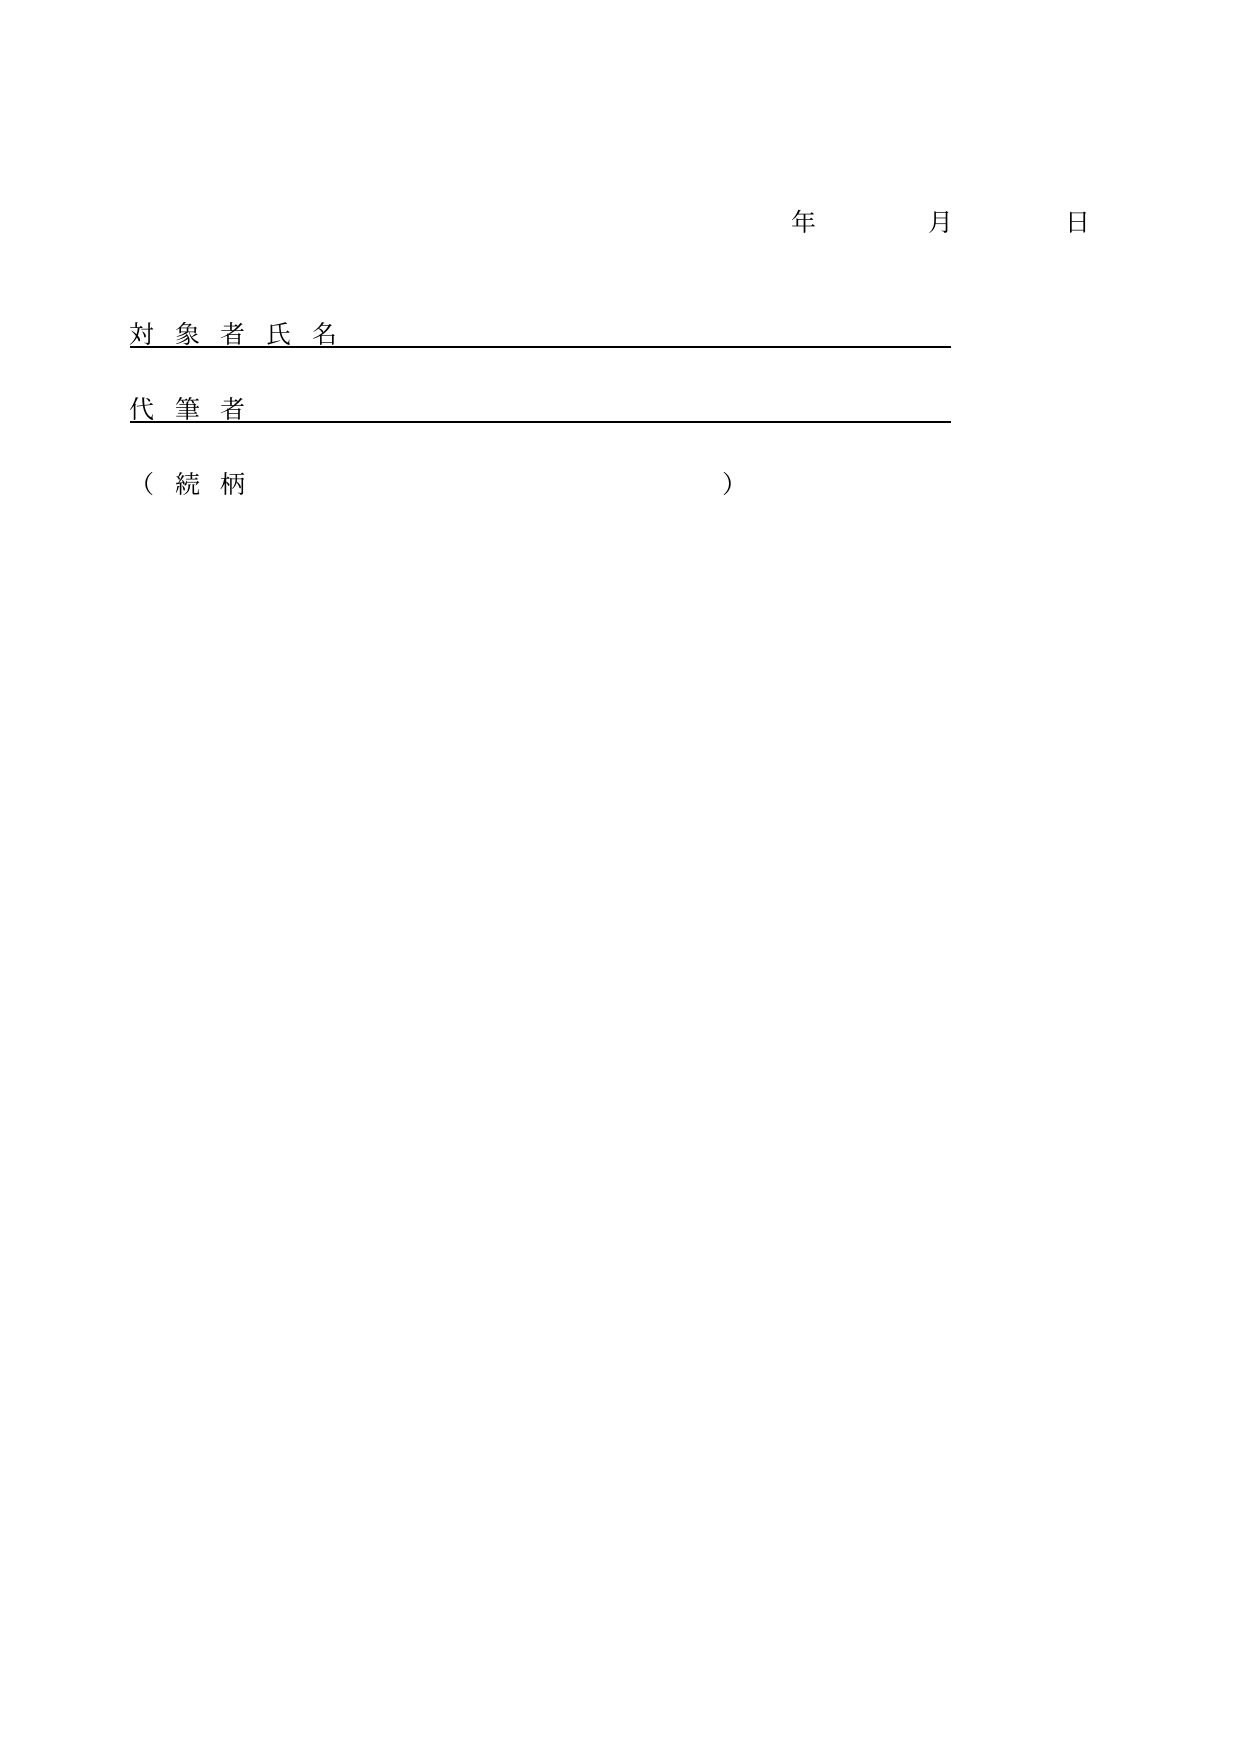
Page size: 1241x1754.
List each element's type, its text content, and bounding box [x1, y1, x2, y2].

text 代筆者 [129, 352, 1111, 427]
text 対象者氏名 [129, 277, 1111, 352]
text （続柄 ） [129, 427, 1111, 502]
text 年 月 日 [129, 202, 1111, 239]
